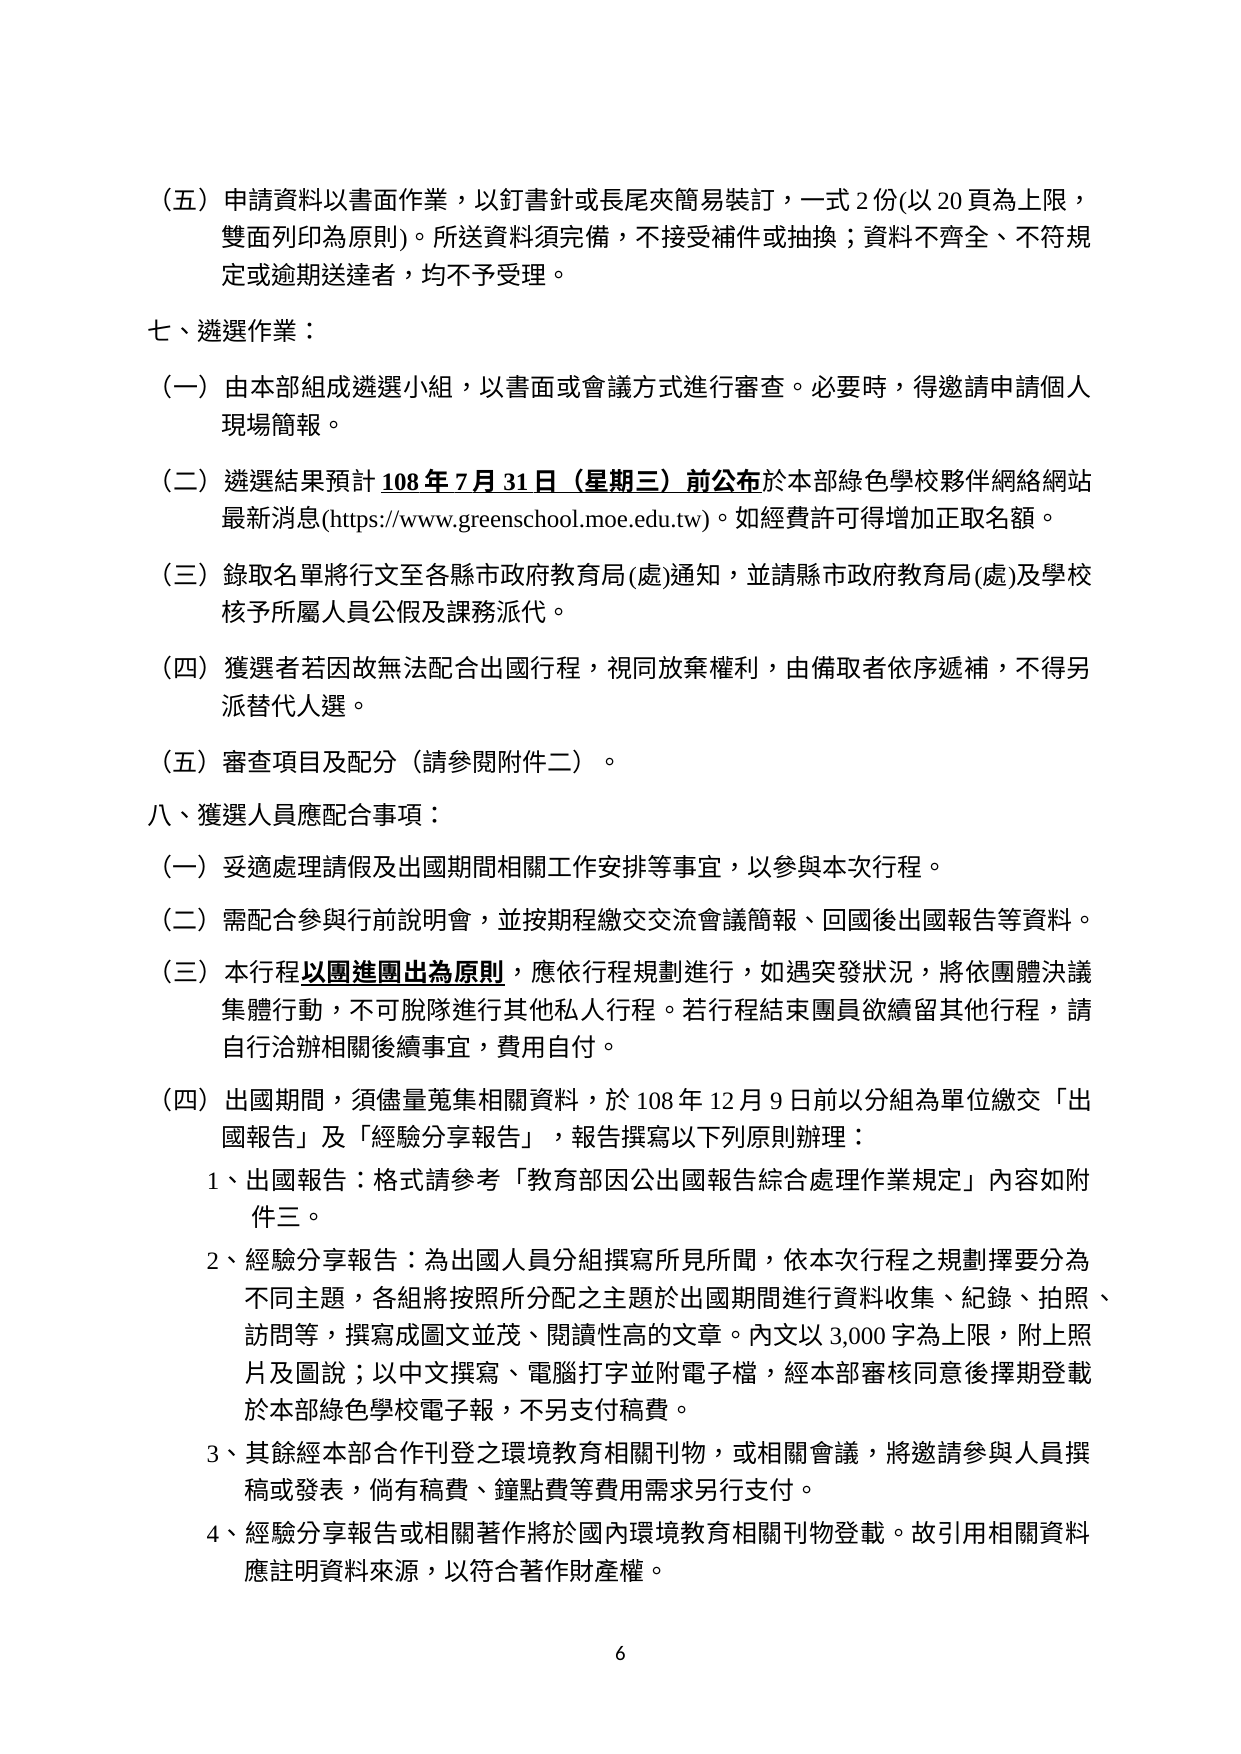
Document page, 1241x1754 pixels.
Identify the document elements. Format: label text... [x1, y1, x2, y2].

text （二）需配合參與行前說明會，並按期程繳交交流會議簡報、回國後出國報告等資料。 [148, 899, 1092, 937]
text （三）錄取名單將行文至各縣市政府教育局(處)通知，並請縣市政府教育局(處)及學校核予所屬人員公假及課務派代。 [148, 554, 1092, 629]
list 4、經驗分享報告或相關著作將於國內環境教育相關刊物登載。故引用相關資料應註明資料來源，以符合著作財產權。 [206, 1513, 1092, 1588]
list 3、其餘經本部合作刊登之環境教育相關刊物，或相關會議，將邀請參與人員撰稿或發表，倘有稿費、鐘點費等費用需求另行支付。 [206, 1433, 1092, 1508]
text （一）妥適處理請假及出國期間相關工作安排等事宜，以參與本次行程。 [148, 847, 1092, 884]
text （三）本行程以團進團出為原則，應依行程規劃進行，如遇突發狀況，將依團體決議集體行動，不可脫隊進行其他私人行程。若行程結束團員欲續留其他行程，請自行洽辦相關後續事宜，費用自付。 [148, 952, 1092, 1064]
list 1、出國報告：格式請參考「教育部因公出國報告綜合處理作業規定」內容如附件三。 [207, 1160, 1092, 1235]
text 七、遴選作業： [148, 311, 1092, 348]
text 八、獲選人員應配合事項： [148, 794, 1092, 832]
text （五）審查項目及配分（請參閱附件二）。 [148, 742, 1092, 779]
text （五）申請資料以書面作業，以釘書針或長尾夾簡易裝訂，一式2份(以20頁為上限，雙面列印為原則)。所送資料須完備，不接受補件或抽換；資料不齊全、不符規定或逾期送達者，均不予受理。 [148, 179, 1092, 292]
text （一）由本部組成遴選小組，以書面或會議方式進行審查。必要時，得邀請申請個人現場簡報。 [148, 367, 1092, 442]
text （二）遴選結果預計108年7月31日（星期三）前公布於本部綠色學校夥伴網絡網站最新消息(https://www.greenschool.moe.edu.tw)。如經費許可得增加正取名額。 [148, 461, 1092, 536]
text （四）獲選者若因故無法配合出國行程，視同放棄權利，由備取者依序遞補，不得另派替代人選。 [148, 648, 1092, 723]
list 2、經驗分享報告：為出國人員分組撰寫所見所聞，依本次行程之規劃擇要分為不同主題，各組將按照所分配之主題於出國期間進行資料收集、紀錄、拍照、訪問等，撰寫成圖文並茂、閱讀性高的文章。內文以3,000字為上限，附上照片及圖說；以中文撰寫、電腦打字並附電子檔，經本部審核同意後擇期登載於本部綠色學校電子報，不另支付稿費。 [206, 1240, 1092, 1427]
text （四）出國期間，須儘量蒐集相關資料，於108年12月9日前以分組為單位繳交「出國報告」及「經驗分享報告」，報告撰寫以下列原則辦理： [148, 1079, 1092, 1154]
